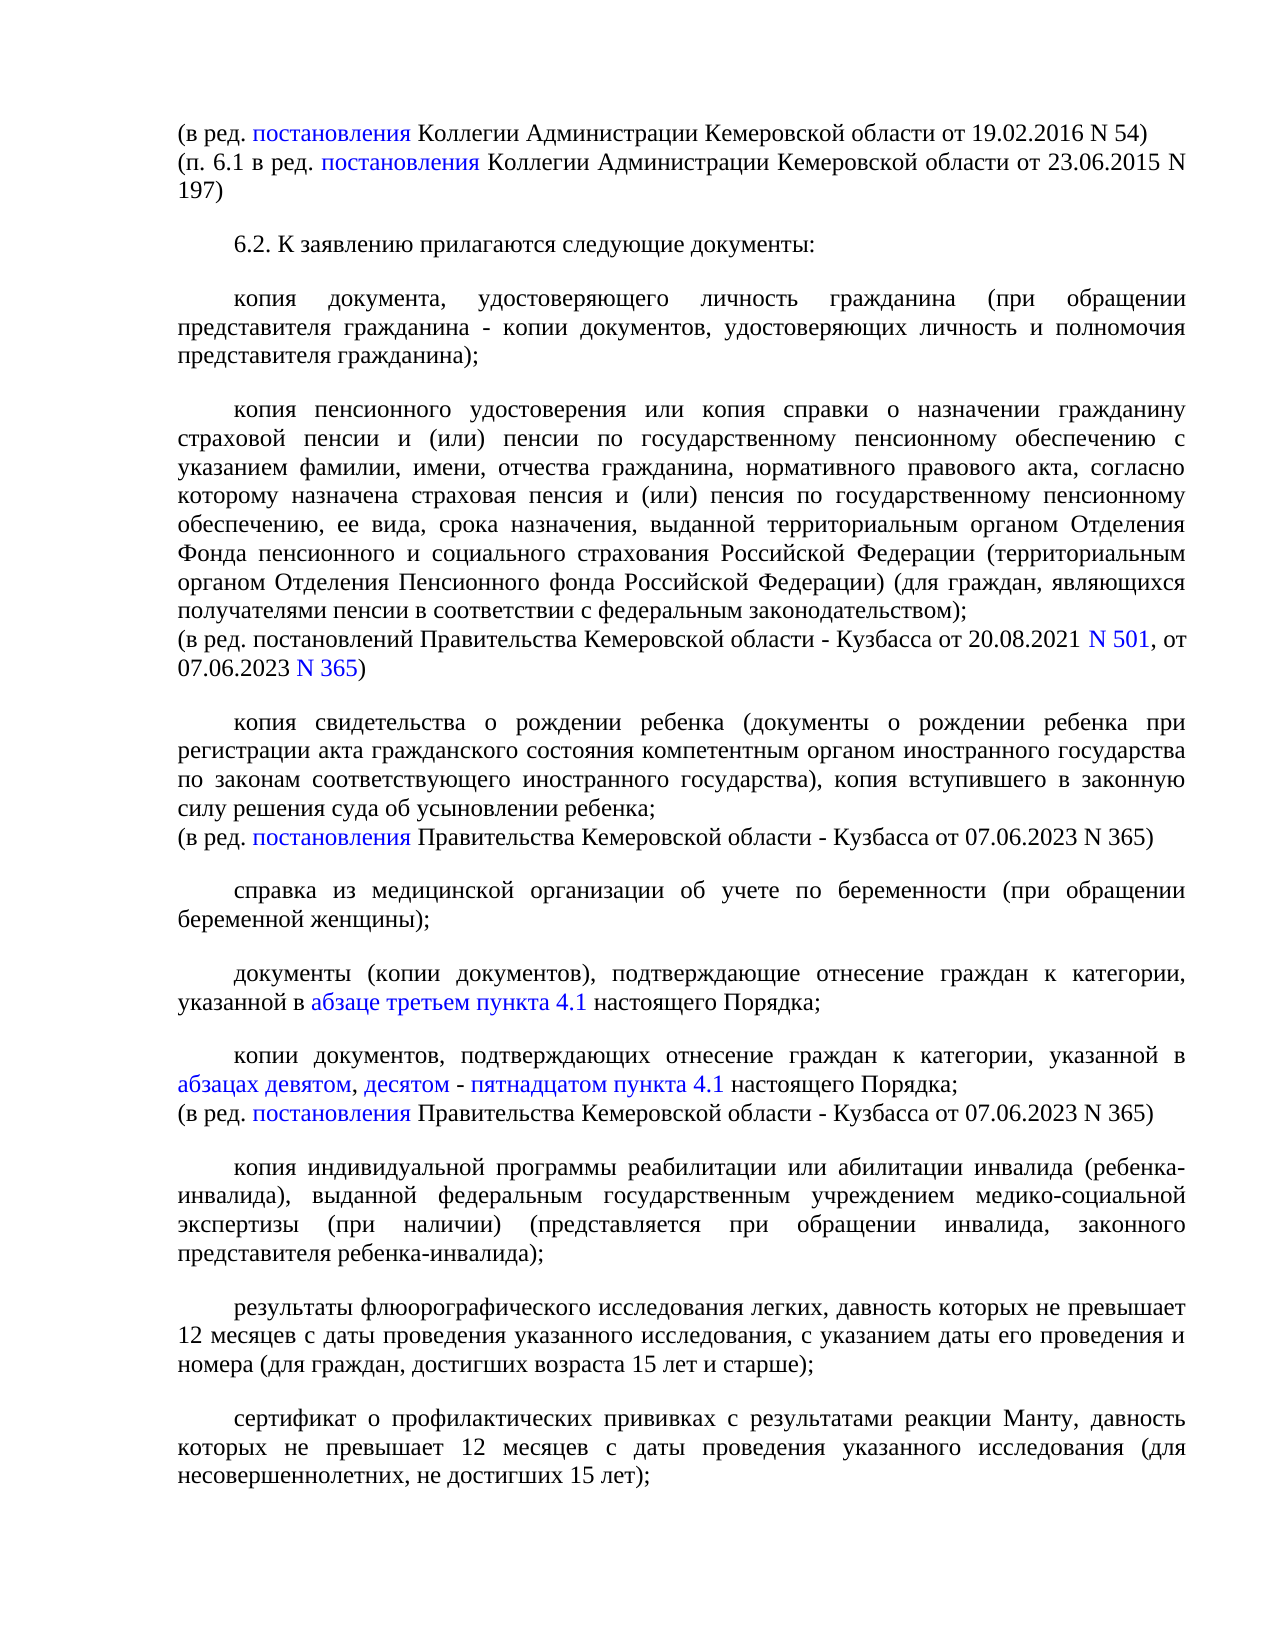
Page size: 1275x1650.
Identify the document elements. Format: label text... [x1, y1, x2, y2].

text копии документов, подтверждающих отнесение граждан к категории, указанной в абзацах девятом, десятом - пятнадцатом пункта 4.1 настоящего Порядка; [177, 1041, 1186, 1098]
text документы (копии документов), подтверждающие отнесение граждан к категории, указанной в абзаце третьем пункта 4.1 настоящего Порядка; [177, 958, 1186, 1016]
text (в ред. постановления Правительства Кемеровской области - Кузбасса от 07.06.2023 N 365) [177, 1098, 1186, 1127]
text (в ред. постановлений Правительства Кемеровской области - Кузбасса от 20.08.2021 N 501, от 07.06.2023 N 365) [177, 624, 1186, 682]
text результаты флюорографического исследования легких, давность которых не превышает 12 месяцев с даты проведения указанного исследования, с указанием даты его проведения и номера (для граждан, достигших возраста 15 лет и старше); [177, 1292, 1186, 1378]
text копия пенсионного удостоверения или копия справки о назначении гражданину страховой пенсии и (или) пенсии по государственному пенсионному обеспечению с указанием фамилии, имени, отчества гражданина, нормативного правового акта, согласно которому назначена страховая пенсия и (или) пенсия по государственному пенсионному обеспечению, ее вида, срока назначения, выданной территориальным органом Отделения Фонда пенсионного и социального страхования Российской Федерации (территориальным органом Отделения Пенсионного фонда Российской Федерации) (для граждан, являющихся получателями пенсии в соответствии с федеральным законодательством); [177, 394, 1186, 624]
text (в ред. постановления Правительства Кемеровской области - Кузбасса от 07.06.2023 N 365) [177, 822, 1186, 851]
text копия индивидуальной программы реабилитации или абилитации инвалида (ребенка-инвалида), выданной федеральным государственным учреждением медико-социальной экспертизы (при наличии) (представляется при обращении инвалида, законного представителя ребенка-инвалида); [177, 1152, 1186, 1267]
text (в ред. постановления Коллегии Администрации Кемеровской области от 19.02.2016 N 54) [177, 118, 1186, 147]
text справка из медицинской организации об учете по беременности (при обращении беременной женщины); [177, 876, 1186, 933]
text 6.2. К заявлению прилагаются следующие документы: [177, 229, 1186, 258]
text копия документа, удостоверяющего личность гражданина (при обращении представителя гражданина - копии документов, удостоверяющих личность и полномочия представителя гражданина); [177, 283, 1186, 369]
text копия свидетельства о рождении ребенка (документы о рождении ребенка при регистрации акта гражданского состояния компетентным органом иностранного государства по законам соответствующего иностранного государства), копия вступившего в законную силу решения суда об усыновлении ребенка; [177, 707, 1186, 822]
text сертификат о профилактических прививках с результатами реакции Манту, давность которых не превышает 12 месяцев с даты проведения указанного исследования (для несовершеннолетних, не достигших 15 лет); [177, 1403, 1186, 1489]
text (п. 6.1 в ред. постановления Коллегии Администрации Кемеровской области от 23.06.2015 N 197) [177, 147, 1186, 204]
